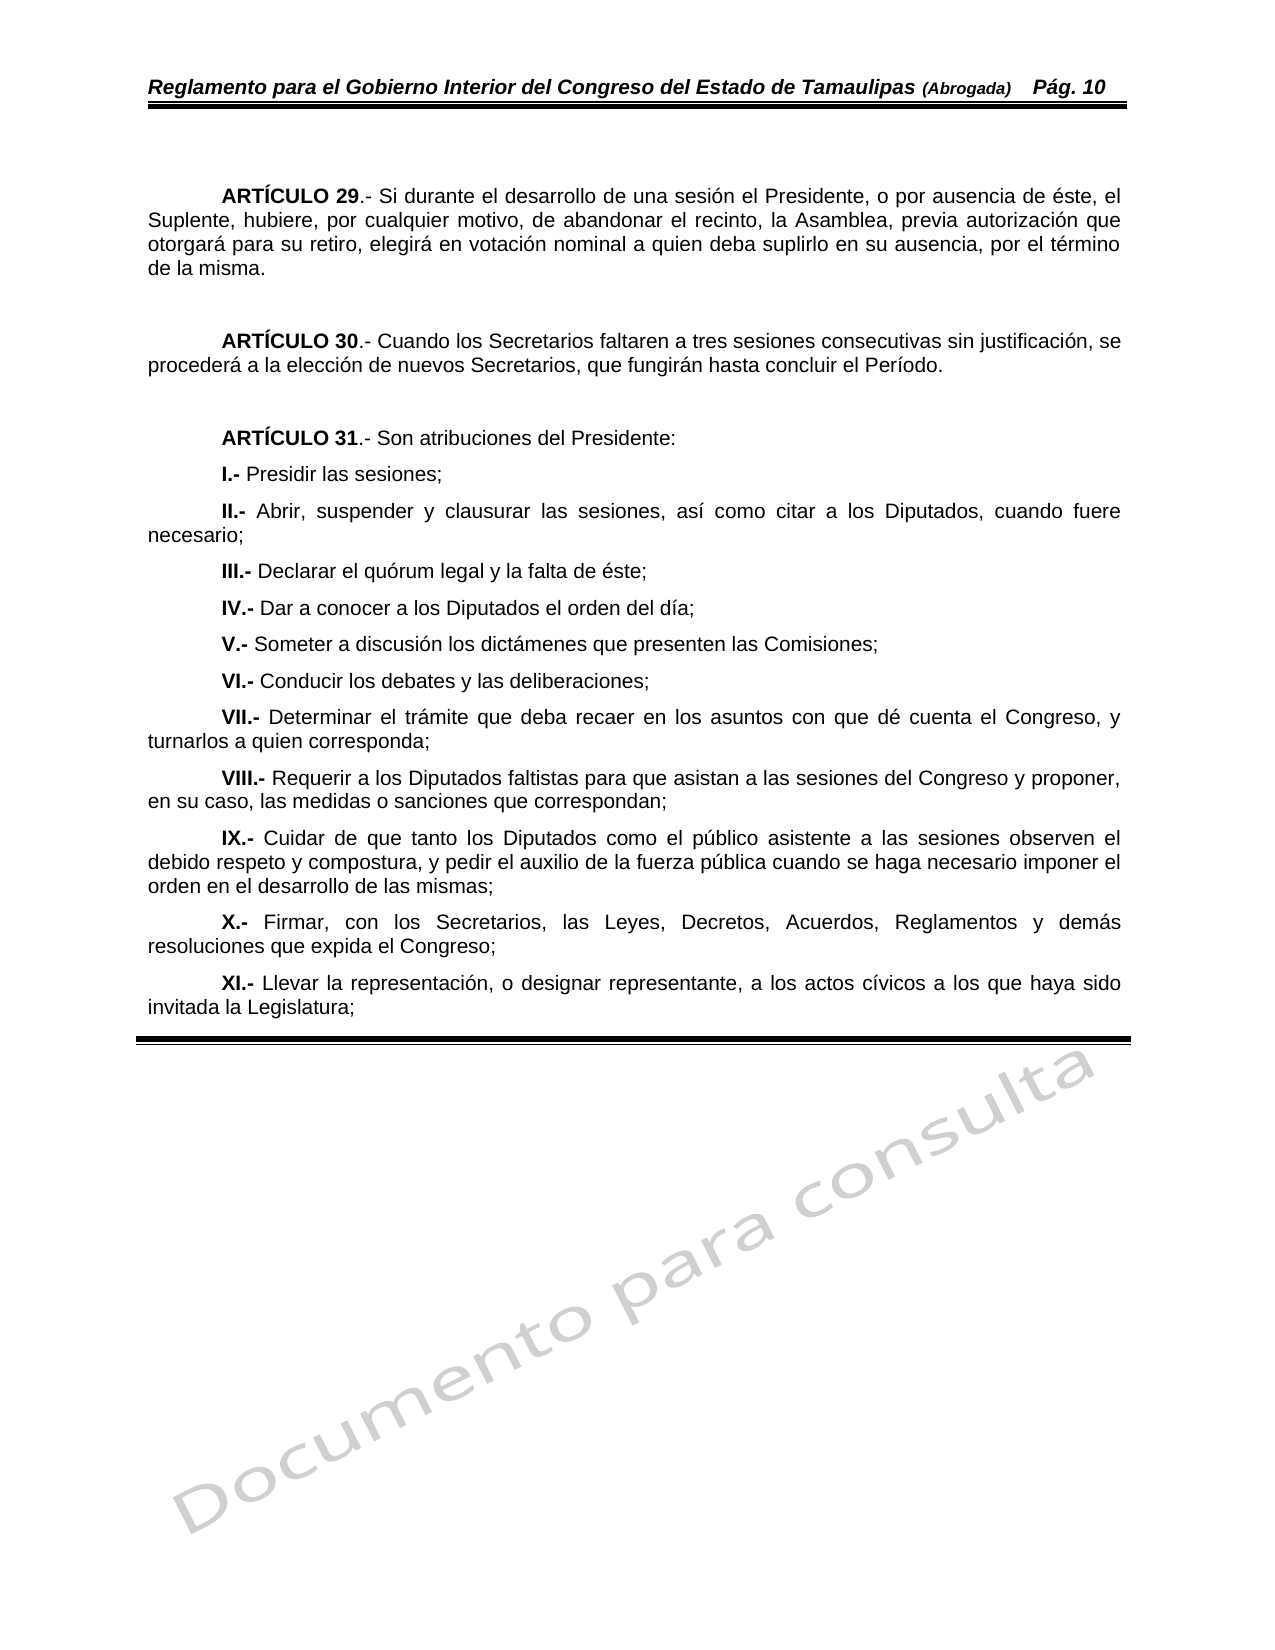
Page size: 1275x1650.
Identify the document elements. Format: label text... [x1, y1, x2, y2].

text III.- Declarar el quórum legal y la falta de éste; [148, 559, 1122, 583]
text VI.- Conducir los debates y las deliberaciones; [148, 668, 1122, 692]
text ARTÍCULO 29.- Si durante el desarrollo de una sesión el Presidente, o por ausencia de éste, el Suplente, hubiere, por cualquier motivo, de abandonar el recinto, la Asamblea, previa autorización que otorgará para su retiro, elegirá en votación nominal a quien deba suplirlo en su ausencia, por el término de la misma. [148, 184, 1122, 280]
text IV.- Dar a conocer a los Diputados el orden del día; [148, 596, 1122, 619]
text VIII.- Requerir a los Diputados faltistas para que asistan a las sesiones del Congreso y proponer, en su caso, las medidas o sanciones que correspondan; [148, 765, 1122, 813]
text X.- Firmar, con los Secretarios, las Leyes, Decretos, Acuerdos, Reglamentos y demás resoluciones que expida el Congreso; [148, 910, 1122, 958]
text ARTÍCULO 31.- Son atribuciones del Presidente: [148, 426, 1122, 450]
text II.- Abrir, suspender y clausurar las sesiones, así como citar a los Diputados, cuando fuere necesario; [148, 499, 1122, 547]
text V.- Someter a discusión los dictámenes que presenten las Comisiones; [148, 632, 1122, 656]
text ARTÍCULO 30.- Cuando los Secretarios faltaren a tres sesiones consecutivas sin justificación, se procederá a la elección de nuevos Secretarios, que fungirán hasta concluir el Período. [148, 329, 1122, 377]
text I.- Presidir las sesiones; [148, 462, 1122, 486]
text IX.- Cuidar de que tanto los Diputados como el público asistente a las sesiones observen el debido respeto y compostura, y pedir el auxilio de la fuerza pública cuando se haga necesario imponer el orden en el desarrollo de las mismas; [148, 826, 1122, 898]
text VII.- Determinar el trámite que deba recaer en los asuntos con que dé cuenta el Congreso, y turnarlos a quien corresponda; [148, 705, 1122, 753]
text XI.- Llevar la representación, o designar representante, a los actos cívicos a los que haya sido invitada la Legislatura; [148, 971, 1122, 1018]
